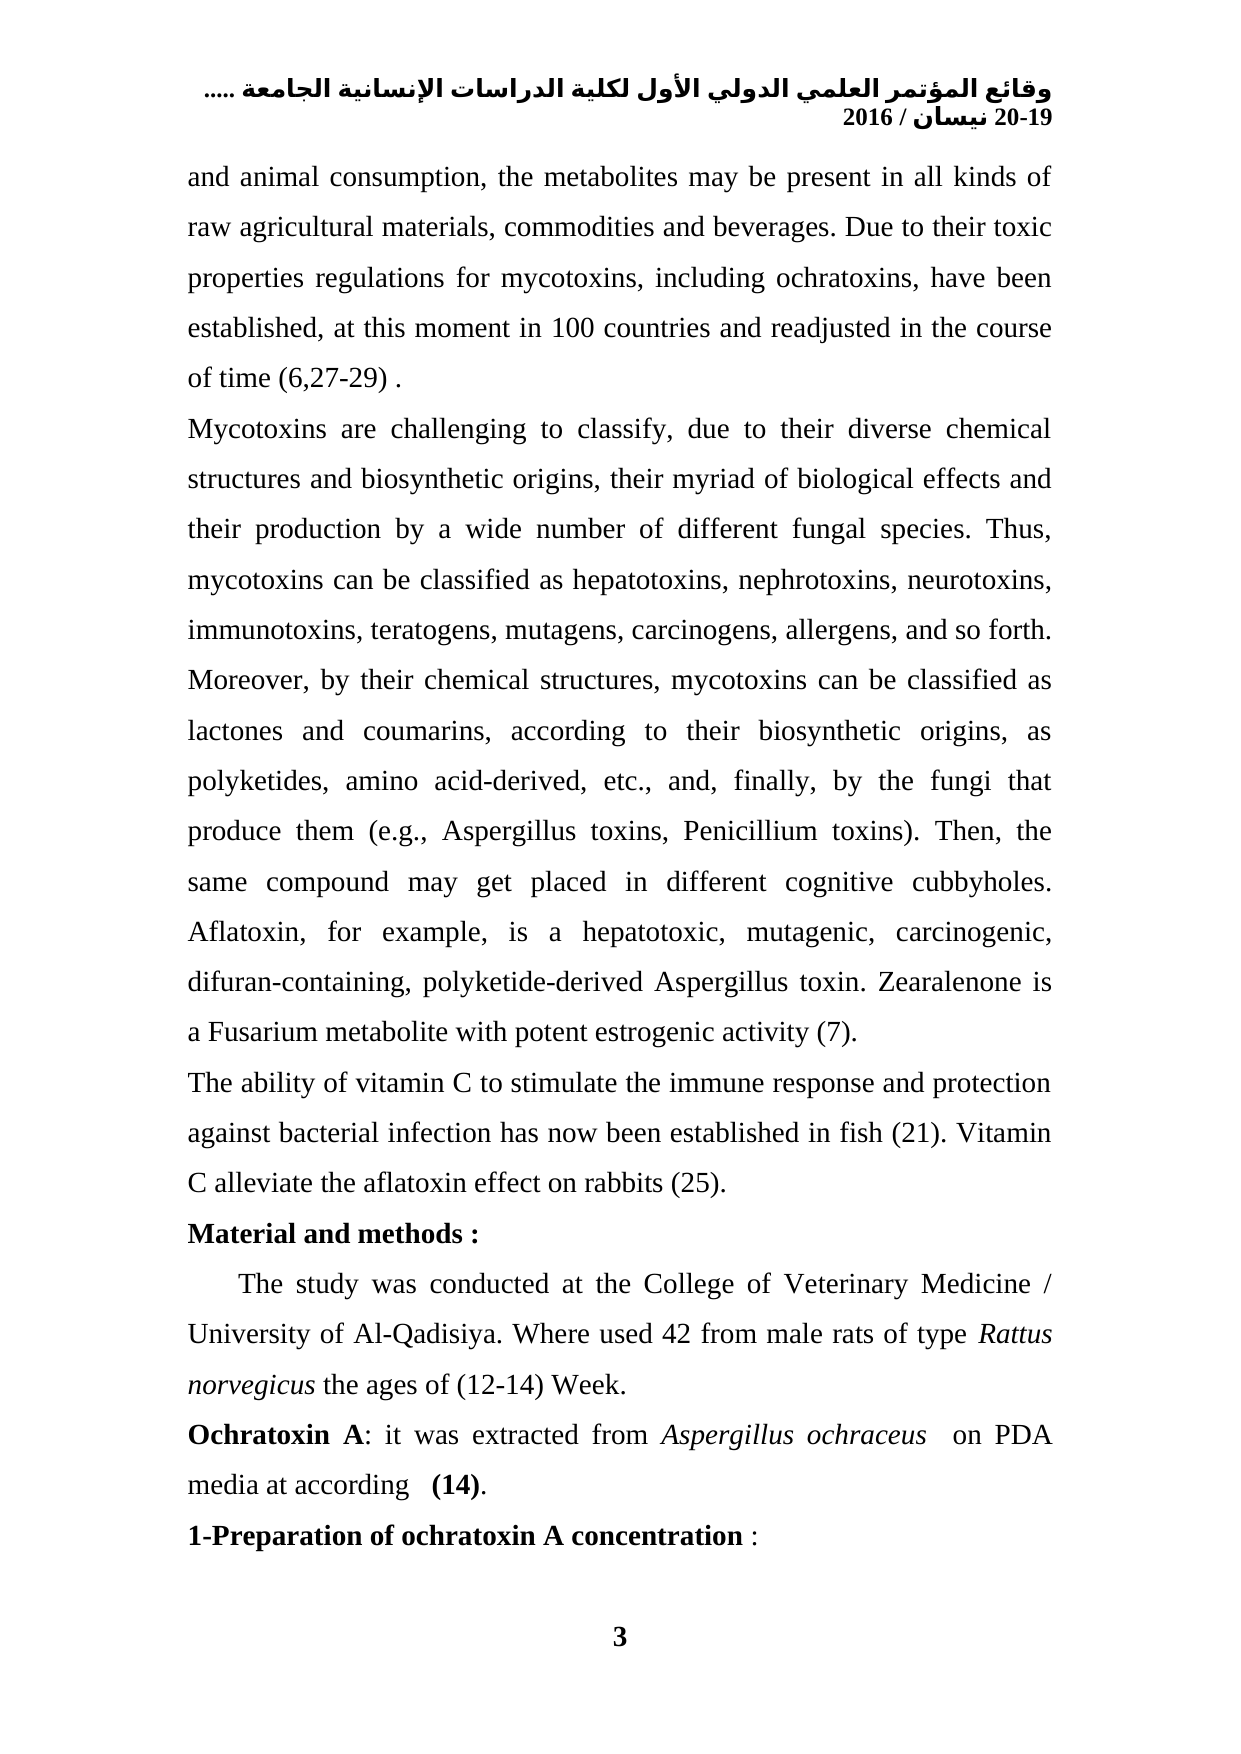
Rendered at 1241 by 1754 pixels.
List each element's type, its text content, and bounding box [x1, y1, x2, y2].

text The study was conducted at the College of Veterinary Medicine / University of Al-Qadisiya. Where used 42 from male rats of type Rattus norvegicus the ages of (12-14) Week. [187, 1266, 1053, 1400]
text Mycotoxins are challenging to classify, due to their diverse chemical structures and biosynthetic origins, their myriad of biological effects and their production by a wide number of different fungal species. Thus, mycotoxins can be classified as hepatotoxins, nephrotoxins, neurotoxins, immunotoxins, teratogens, mutagens, carcinogens, allergens, and so forth. Moreover, by their chemical structures, mycotoxins can be classified as lactones and coumarins, according to their biosynthetic origins, as polyketides, amino acid-derived, etc., and, finally, by the fungi that produce them (e.g., Aspergillus toxins, Penicillium toxins). Then, the same compound may get placed in different cognitive cubbyholes. Aflatoxin, for example, is a hepatotoxic, mutagenic, carcinogenic, difuran-containing, polyketide-derived Aspergillus toxin. Zearalenone is a Fusarium metabolite with potent estrogenic activity (7). [187, 411, 1053, 1048]
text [187, 159, 1053, 394]
text The ability of vitamin C to stimulate the immune response and protection against bacterial infection has now been established in fish (21). Vitamin C alleviate the aflatoxin effect on rabbits (25). [187, 1065, 1053, 1199]
text 1-Preparation of ochratoxin A concentration : [187, 1518, 1053, 1551]
text Ochratoxin A: it was extracted from Aspergillus ochraceus on PDA media at according (14). [187, 1417, 1053, 1501]
text Material and methods : [187, 1216, 1053, 1249]
